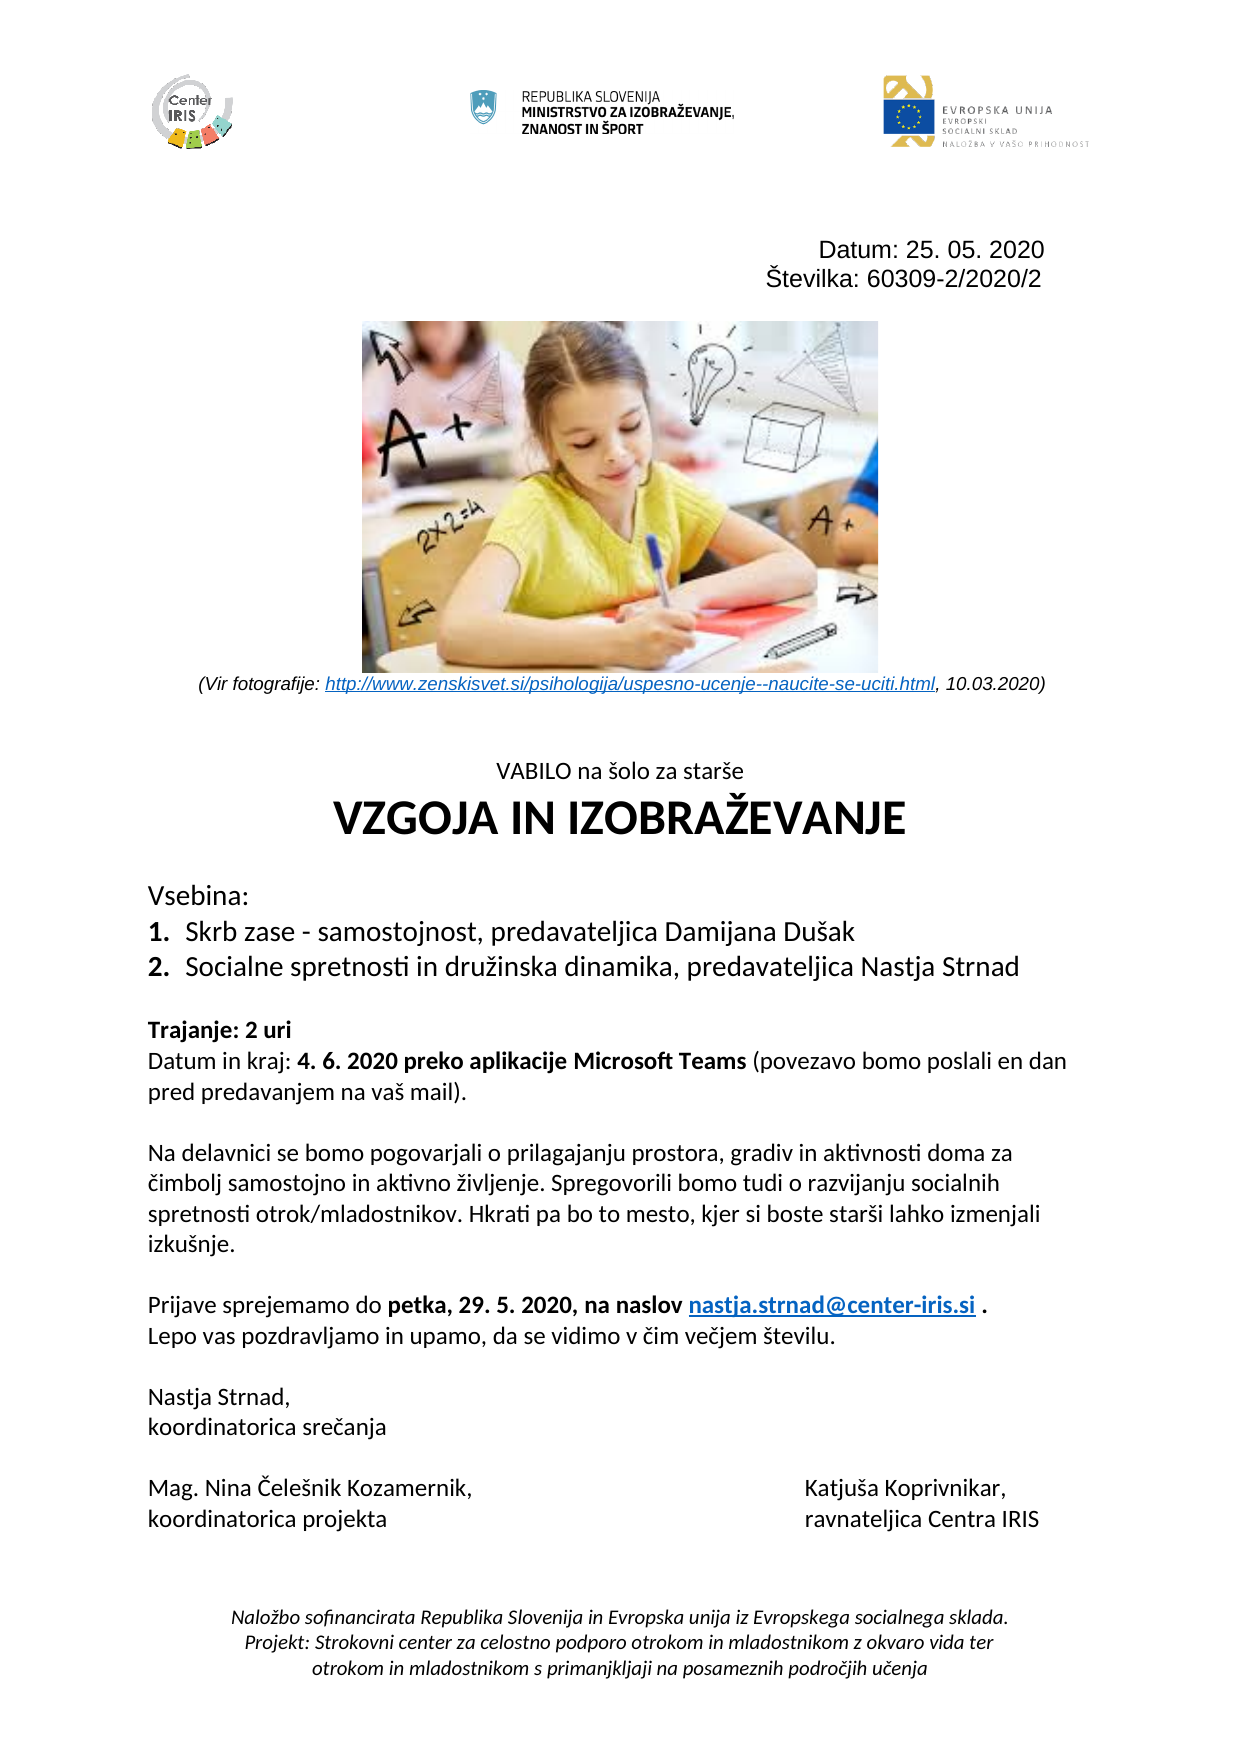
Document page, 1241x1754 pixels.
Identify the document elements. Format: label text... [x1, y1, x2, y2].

text Številka: 60309-2/2020/2 [738, 264, 1093, 293]
text Datum in kraj: 4. 6. 2020 preko aplikacije Microsoft Teams (povezavo bomo poslali en dan pred predavanjem na vaš mail). [148, 1045, 1093, 1106]
text Nastja Strnad, [148, 1381, 1093, 1411]
text Prijave sprejemamo do petka, 29. 5. 2020, na naslov nastja.strnad@center-iris.si . [148, 1289, 1093, 1320]
text Lepo vas pozdravljamo in upamo, da se vidimo v čim večjem številu. [148, 1320, 1093, 1350]
text VABILO na šolo za starše [148, 755, 1093, 786]
text (Vir fotografije: http://www.zenskisvet.si/psihologija/uspesno-ucenje--naucite-se-uciti.html, 10.03.2020) [148, 672, 1093, 694]
text Vsebina: [148, 877, 1093, 913]
picture [147, 74, 237, 149]
text Mag. Nina Čelešnik Kozamernik, [148, 1472, 583, 1503]
text Katjuša Koprivnikar, [731, 1472, 1093, 1503]
text Trajanje: 2 uri [148, 1014, 1093, 1045]
picture [883, 73, 1089, 149]
picture [470, 90, 734, 134]
list Socialne spretnosti in družinska dinamika, predavateljica Nastja Strnad [148, 948, 1093, 984]
text VZGOJA IN IZOBRAŽEVANJE [148, 786, 1093, 847]
text ravnateljica Centra IRIS [731, 1503, 1093, 1533]
list Skrb zase - samostojnost, predavateljica Damijana Dušak [148, 913, 1093, 948]
picture [362, 321, 879, 673]
text Datum: 25. 05. 2020 [148, 235, 1093, 264]
text Na delavnici se bomo pogovarjali o prilagajanju prostora, gradiv in aktivnosti doma za čimbolj samostojno in aktivno življenje. Spregovorili bomo tudi o razvijanju socialnih spretnosti otrok/mladostnikov. Hkrati pa bo to mesto, kjer si boste starši lahko izmenjali izkušnje. [148, 1137, 1093, 1259]
text koordinatorica projekta [148, 1503, 583, 1533]
text koordinatorica srečanja [148, 1411, 1093, 1442]
